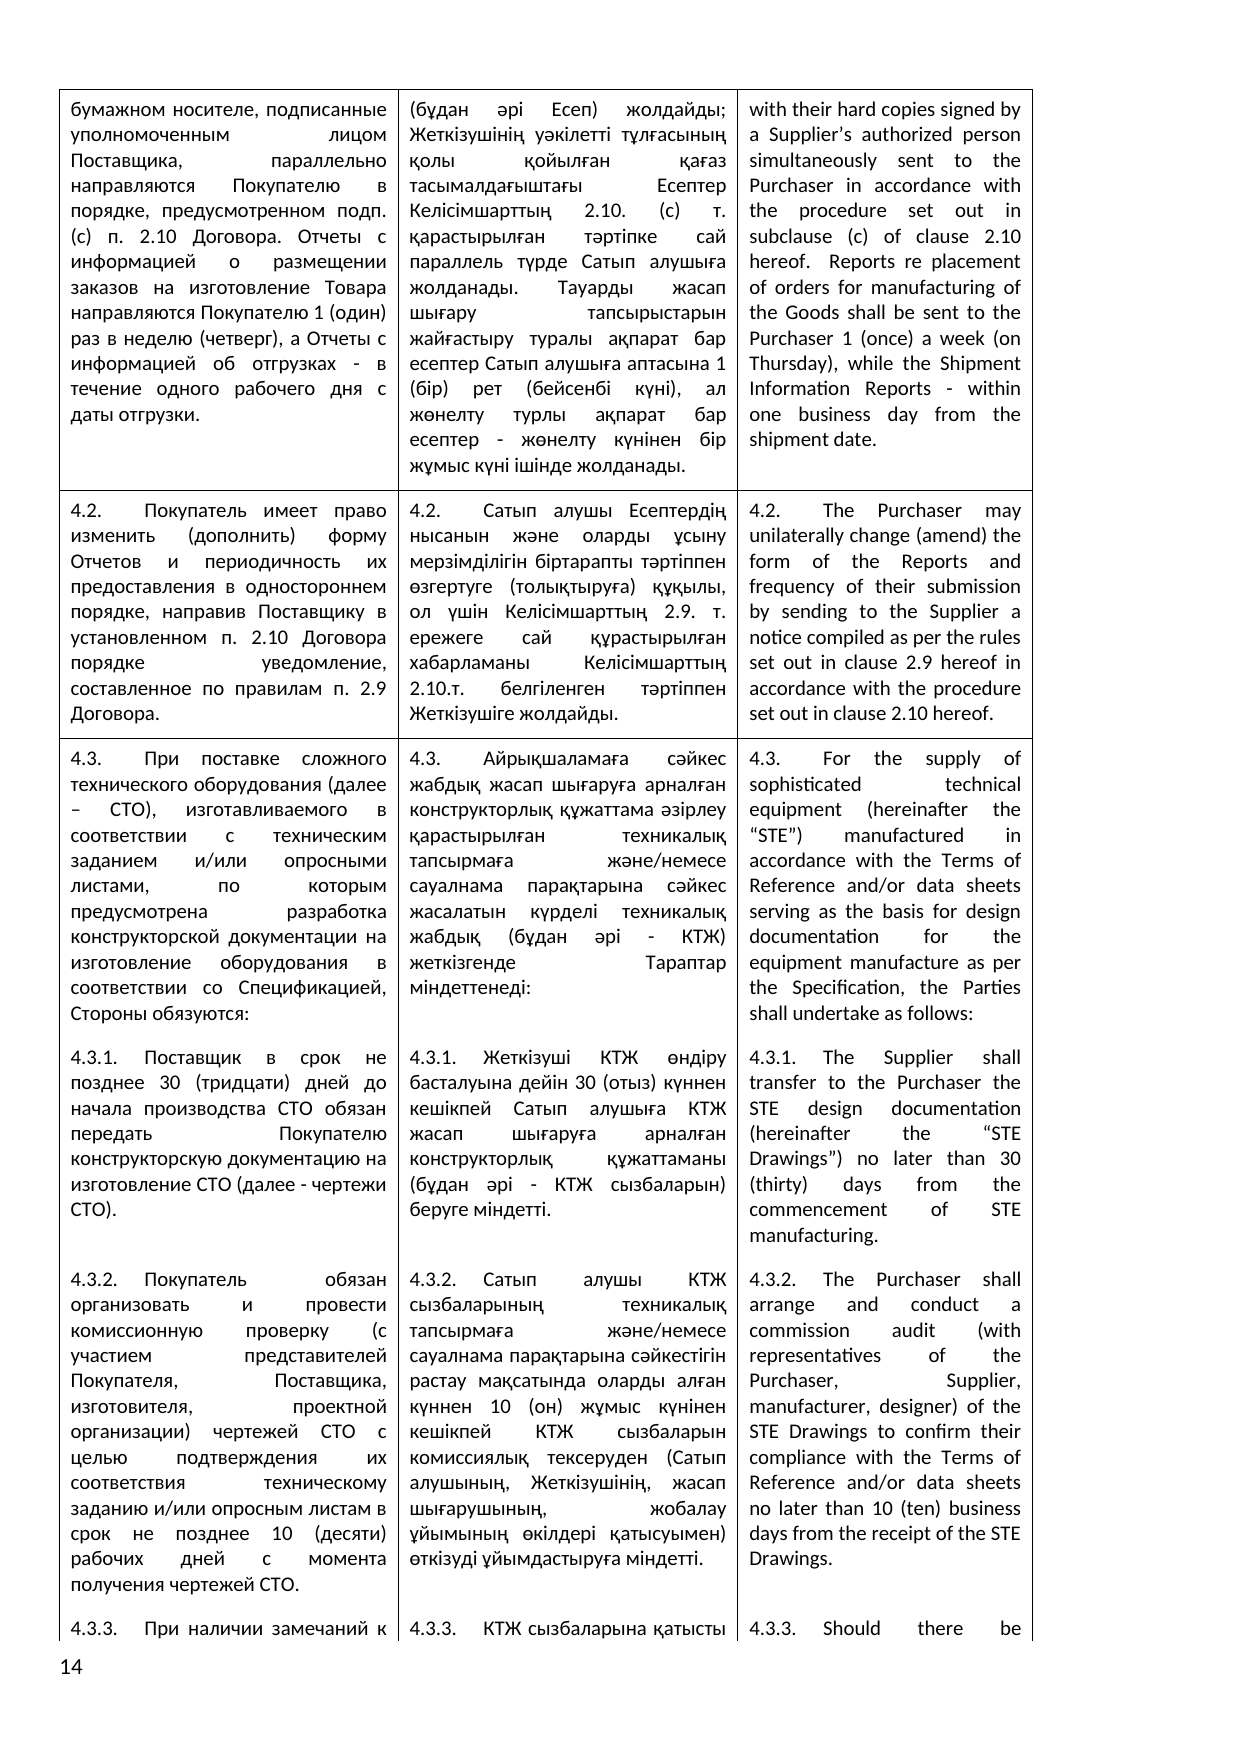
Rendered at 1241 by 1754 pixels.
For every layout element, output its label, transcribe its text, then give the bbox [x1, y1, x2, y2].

table_cell 4.3.1. Поставщик в срок не позднее 30 (тридцати) дней до начала производства СТО обязан передать Покупателю конструкторскую документацию на изготовление СТО (далее - чертежи СТО). [60, 1038, 398, 1260]
table_cell 4.3.2. Сатып алушы КТЖ сызбаларының техникалық тапсырмаға және/немесе сауалнама парақтарына сәйкестігін растау мақсатында оларды алған күннен 10 (он) жұмыс күнінен кешікпей КТЖ сызбаларын комиссиялық тексеруден (Сатып алушының, Жеткізушінің, жасап шығарушының, жобалау ұйымының өкілдері қатысуымен) өткізуді ұйымдастыруға міндетті. [399, 1260, 737, 1609]
table_cell 4.3.2. The Purchaser shall arrange and conduct a commission audit (with representatives of the Purchaser, Supplier, manufacturer, designer) of the STE Drawings to confirm their compliance with the Terms of Reference and/or data sheets no later than 10 (ten) business days from the receipt of the STE Drawings. [738, 1260, 1032, 1609]
table_cell 4.3. For the supply of sophisticated technical equipment (hereinafter the “STE”) manufactured in accordance with the Terms of Reference and/or data sheets serving as the basis for design documentation for the equipment manufacture as per the Specification, the Parties shall undertake as follows: [738, 739, 1032, 1038]
table_cell 4.3. При поставке сложного технического оборудования (далее – СТО), изготавливаемого в соответствии с техническим заданием и/или опросными листами, по которым предусмотрена разработка конструкторской документации на изготовление оборудования в соответствии со Спецификацией, Стороны обязуются: [60, 739, 398, 1038]
table_cell 4.3.1. Жеткізуші КТЖ өндіру басталуына дейін 30 (отыз) күннен кешікпей Сатып алушыға КТЖ жасап шығаруға арналған конструкторлық құжаттаманы (бұдан әрі - КТЖ сызбаларын) беруге міндетті. [399, 1038, 737, 1260]
table_cell 4.2. The Purchaser may unilaterally change (amend) the form of the Reports and frequency of their submission by sending to the Supplier a notice compiled as per the rules set out in clause 2.9 hereof in accordance with the procedure set out in clause 2.10 hereof. [738, 491, 1032, 738]
table_cell 4.3.2. Покупатель обязан организовать и провести комиссионную проверку (с участием представителей Покупателя, Поставщика, изготовителя, проектной организации) чертежей СТО с целью подтверждения их соответствия техническому заданию и/или опросным листам в срок не позднее 10 (десяти) рабочих дней с момента получения чертежей СТО. [60, 1260, 398, 1609]
table_cell 4.3.1. The Supplier shall transfer to the Purchaser the STE design documentation (hereinafter the “STE Drawings”) no later than 30 (thirty) days from the commencement of STE manufacturing. [738, 1038, 1032, 1260]
table_cell 4.2. Покупатель имеет право изменить (дополнить) форму Отчетов и периодичность их предоставления в одностороннем порядке, направив Поставщику в установленном п. 2.10 Договора порядке уведомление, составленное по правилам п. 2.9 Договора. [60, 491, 398, 738]
table_cell 4.2. Сатып алушы Есептердің нысанын және оларды ұсыну мерзімділігін біртарапты тәртіппен өзгертуге (толықтыруға) құқылы, ол үшін Келісімшарттың 2.9. т. ережеге сай құрастырылған хабарламаны Келісімшарттың 2.10.т. белгіленген тәртіппен Жеткізушіге жолдайды. [399, 491, 737, 738]
table_cell 4.3. Айрықшаламаға сәйкес жабдық жасап шығаруға арналған конструкторлық құжаттама әзірлеу қарастырылған техникалық тапсырмаға және/немесе сауалнама парақтарына сәйкес жасалатын күрделі техникалық жабдық (бұдан әрі - КТЖ) жеткізгенде Тараптар міндеттенеді: [399, 739, 737, 1038]
